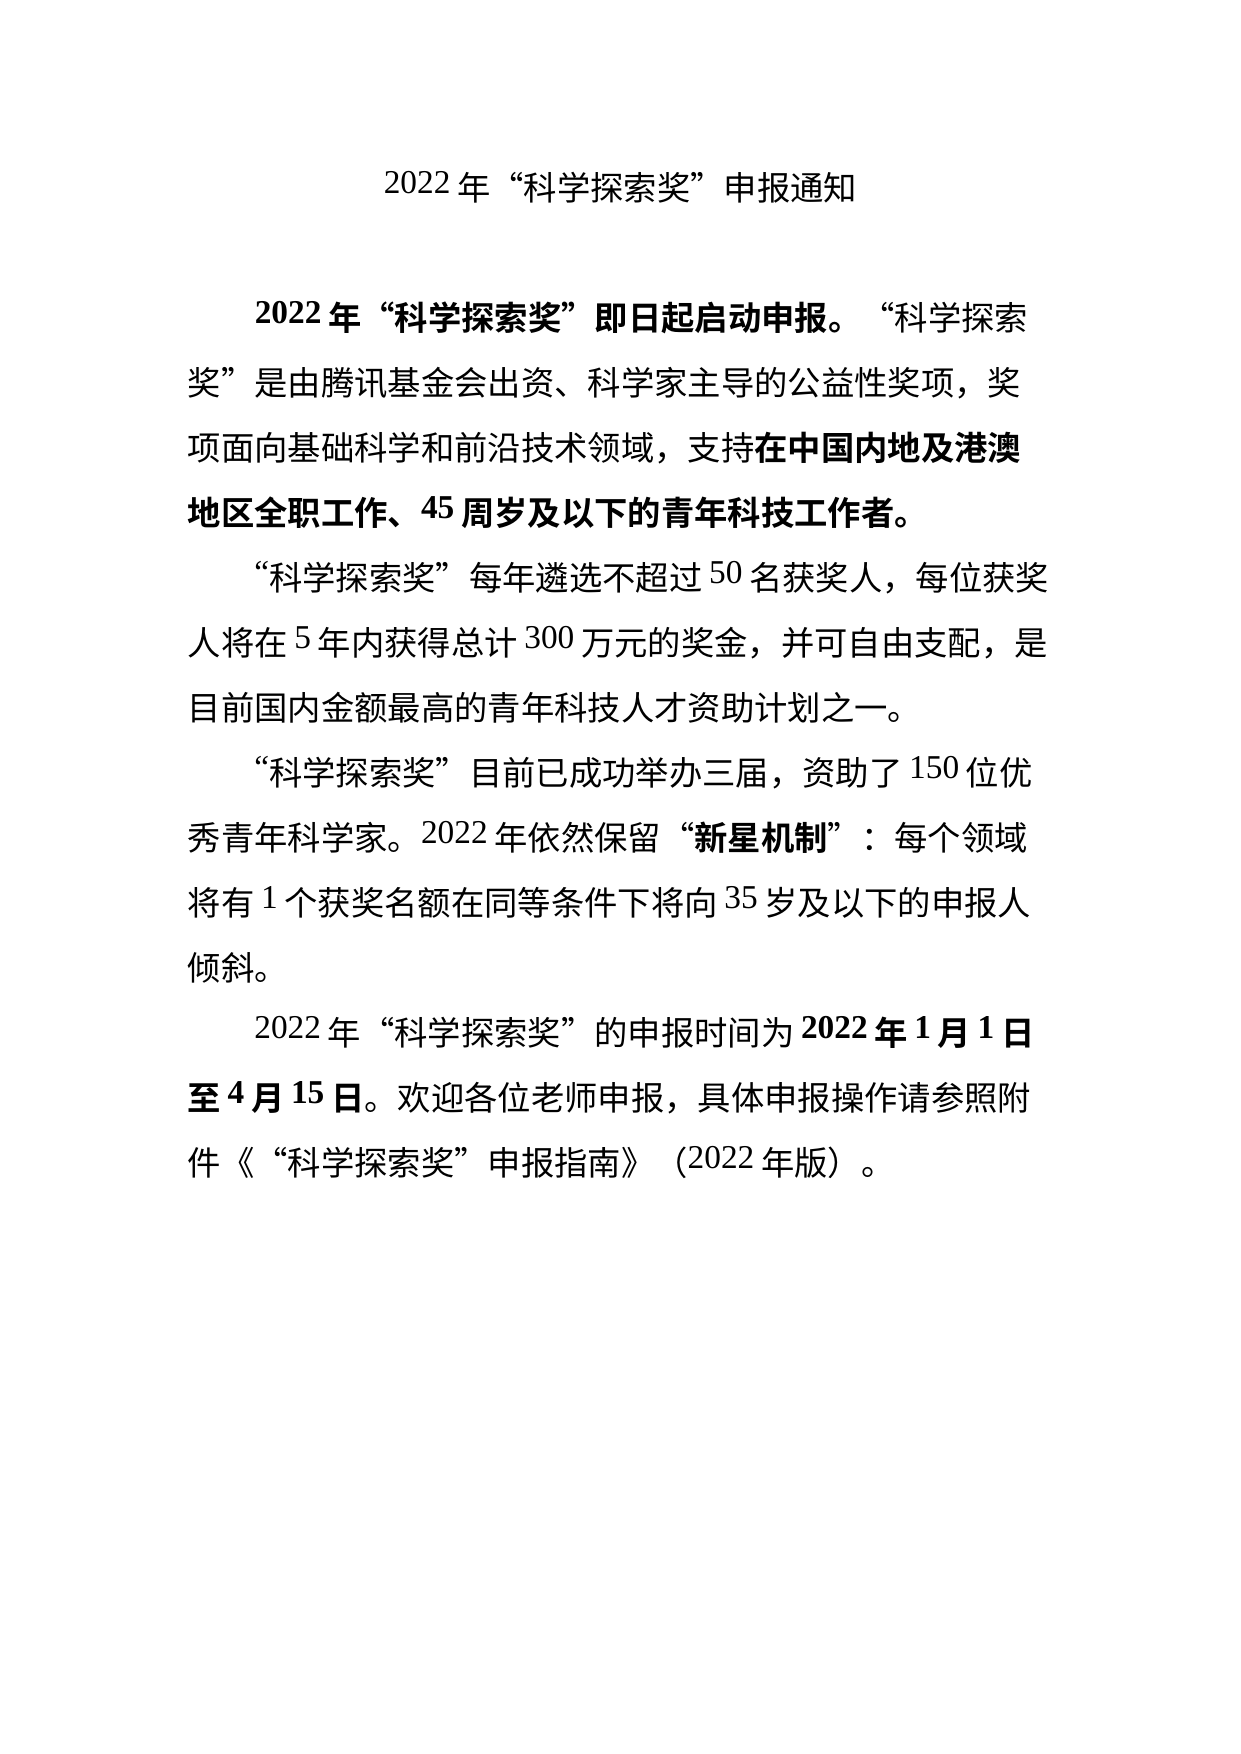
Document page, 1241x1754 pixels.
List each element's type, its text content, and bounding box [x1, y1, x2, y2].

text 2022年“科学探索奖”即日起启动申报。“科学探索奖”是由腾讯基金会出资、科学家主导的公益性奖项，奖项面向基础科学和前沿技术领域，支持在中国内地及港澳地区全职工作、45周岁及以下的青年科技工作者。 [187, 292, 1053, 552]
text “科学探索奖”目前已成功举办三届，资助了150位优秀青年科学家。2022年依然保留“新星机制”：每个领域将有1个获奖名额在同等条件下将向35岁及以下的申报人倾斜。 [187, 747, 1053, 1007]
text 2022年“科学探索奖”的申报时间为2022年1月1日至4月15日。欢迎各位老师申报，具体申报操作请参照附件《“科学探索奖”申报指南》（2022年版）。 [187, 1007, 1053, 1202]
text 2022年“科学探索奖”申报通知 [187, 162, 1053, 227]
text “科学探索奖”每年遴选不超过50名获奖人，每位获奖人将在5年内获得总计300万元的奖金，并可自由支配，是目前国内金额最高的青年科技人才资助计划之一。 [187, 552, 1053, 747]
